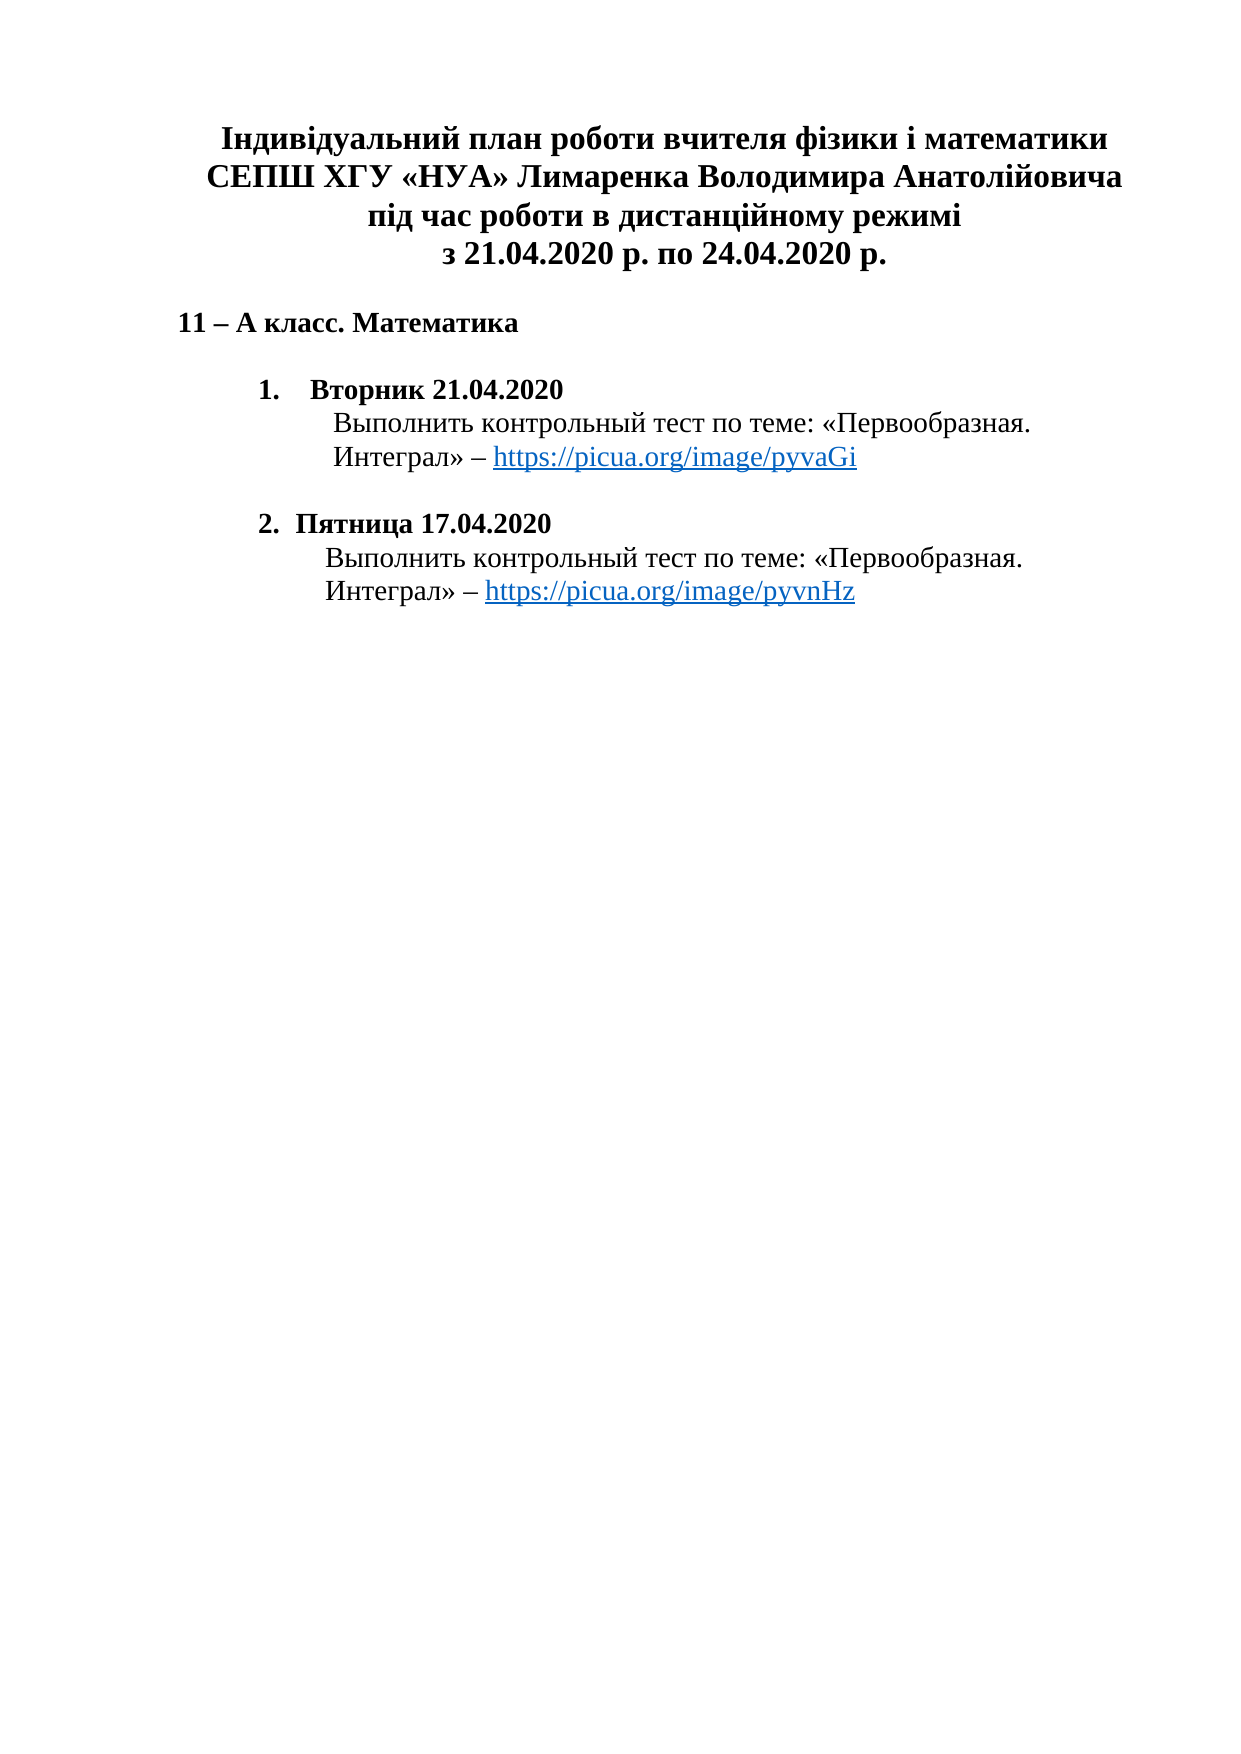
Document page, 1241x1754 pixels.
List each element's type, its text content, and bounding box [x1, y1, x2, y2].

list Выполнить контрольный тест по теме: «Первообразная. Интеграл» – https://picua.org/image/pyvaGi [333, 406, 1152, 473]
list Вторник 21.04.2020 [258, 372, 1152, 406]
text СЕПШ ХГУ «НУА» Лимаренка Володимира Анатолійовича [177, 156, 1152, 195]
list Пятница 17.04.2020 [258, 506, 1152, 540]
text під час роботи в дистанційному режимі [177, 195, 1152, 233]
text з 21.04.2020 р. по 24.04.2020 р. [177, 233, 1152, 271]
text 11 – А класс. Математика [177, 305, 1152, 338]
list Выполнить контрольный тест по теме: «Первообразная. Интеграл» – https://picua.org/image/pyvnHz [325, 540, 1152, 607]
text Індивідуальний план роботи вчителя фізики і математики [177, 118, 1152, 156]
